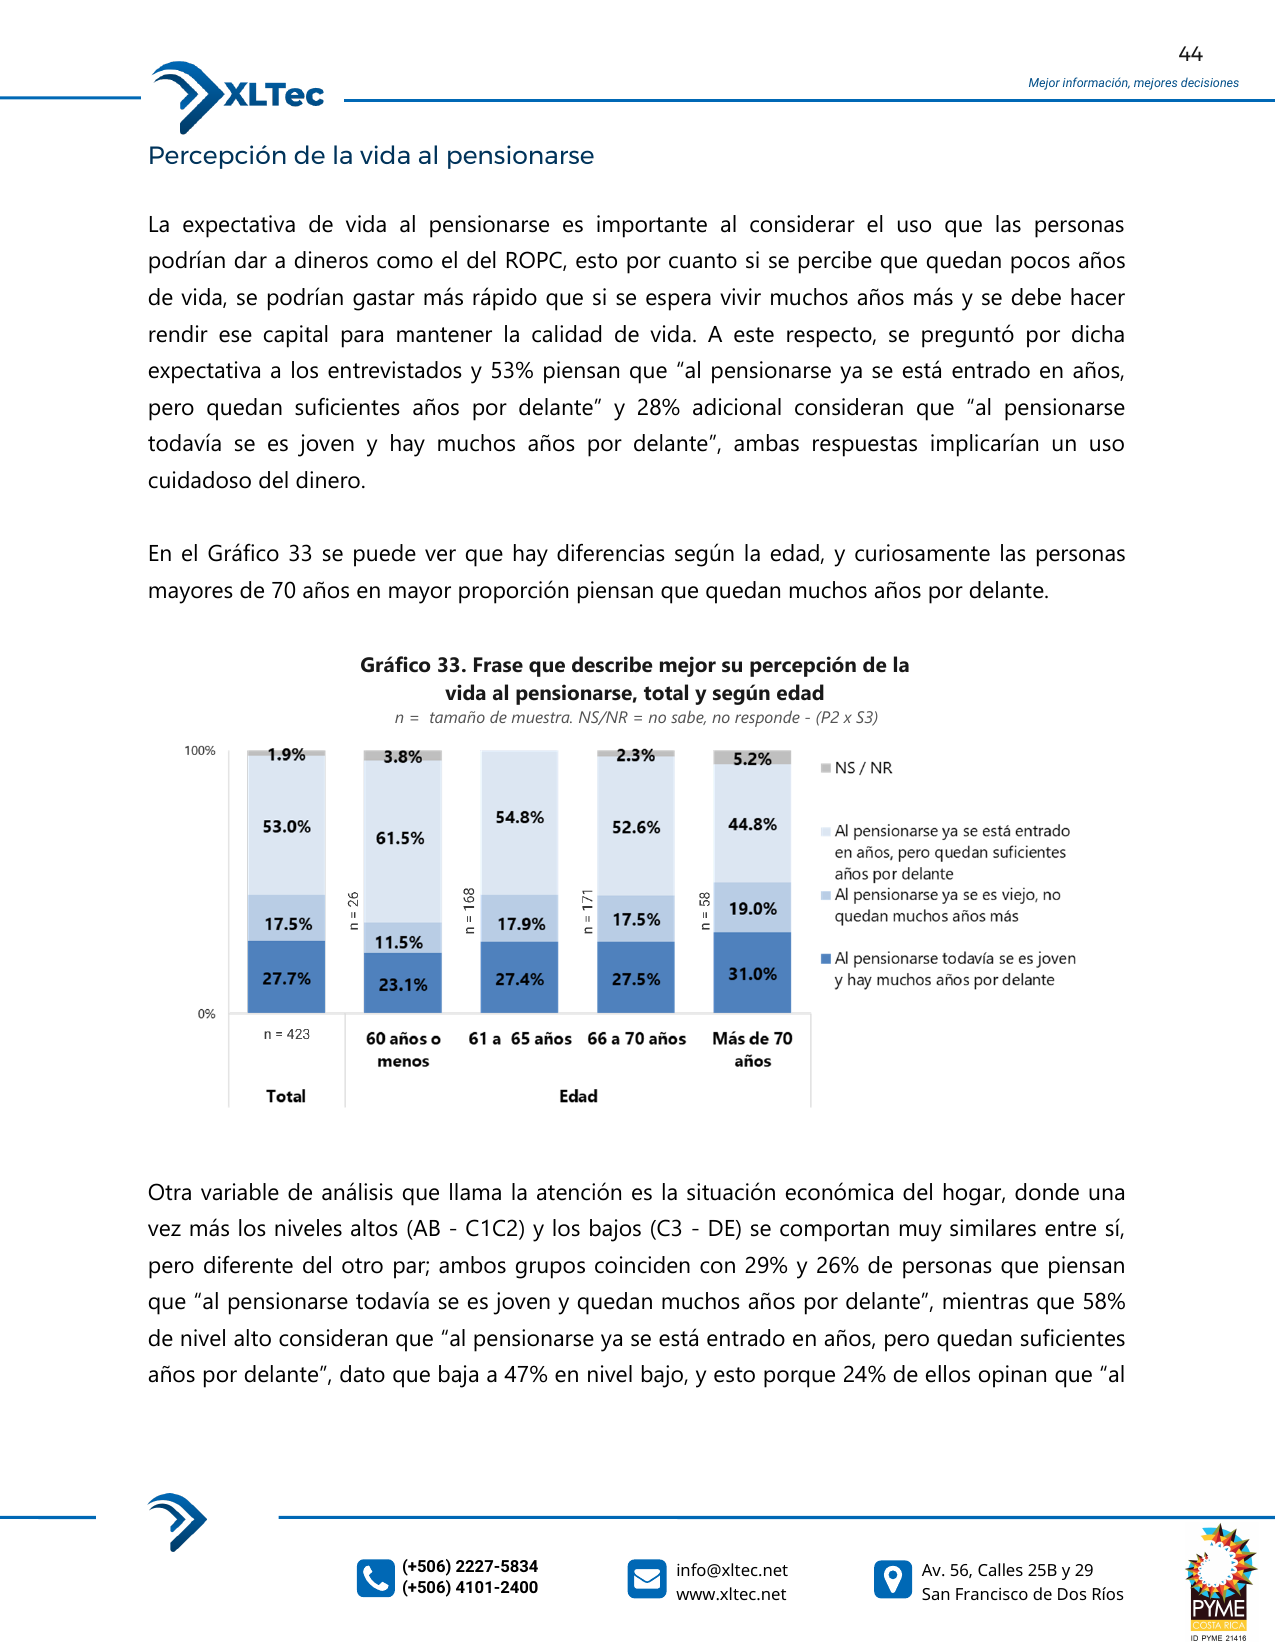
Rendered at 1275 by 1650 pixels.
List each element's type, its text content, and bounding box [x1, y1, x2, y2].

text En el Gráfico 33 se puede ver que hay diferencias según la edad, y curiosamente las personas mayores de 70 años en mayor proporción piensan que quedan muchos años por delante. [148, 537, 1127, 604]
picture [147, 1493, 208, 1552]
text La expectativa de vida al pensionarse es importante al considerar el uso que las personas podrían dar a dineros como el del ROPC, esto por cuanto si se percibe que quedan pocos años de vida, se podrían gastar más rápido que si se espera vivir muchos años más y se debe hacer rendir ese capital para mantener la calidad de vida. A este respecto, se preguntó por dicha expectativa a los entrevistados y 53% piensan que “al pensionarse ya se está entrado en años, pero quedan suficientes años por delante” y 28% adicional consideran que “al pensionarse todavía se es joven y hay muchos años por delante”, ambas respuestas implicarían un uso cuidadoso del dinero. [148, 208, 1127, 494]
text Gráfico 33. Frase que describe mejor su percepción de la vida al pensionarse, total y según edad [354, 650, 916, 706]
picture [1184, 1522, 1259, 1642]
picture [151, 60, 324, 118]
picture [173, 727, 1102, 1134]
subtitle Percepción de la vida al pensionarse [148, 118, 1127, 171]
text n = tamaño de muestra. NS/NR = no sabe, no responde - (P2 x S3) [148, 706, 1127, 728]
